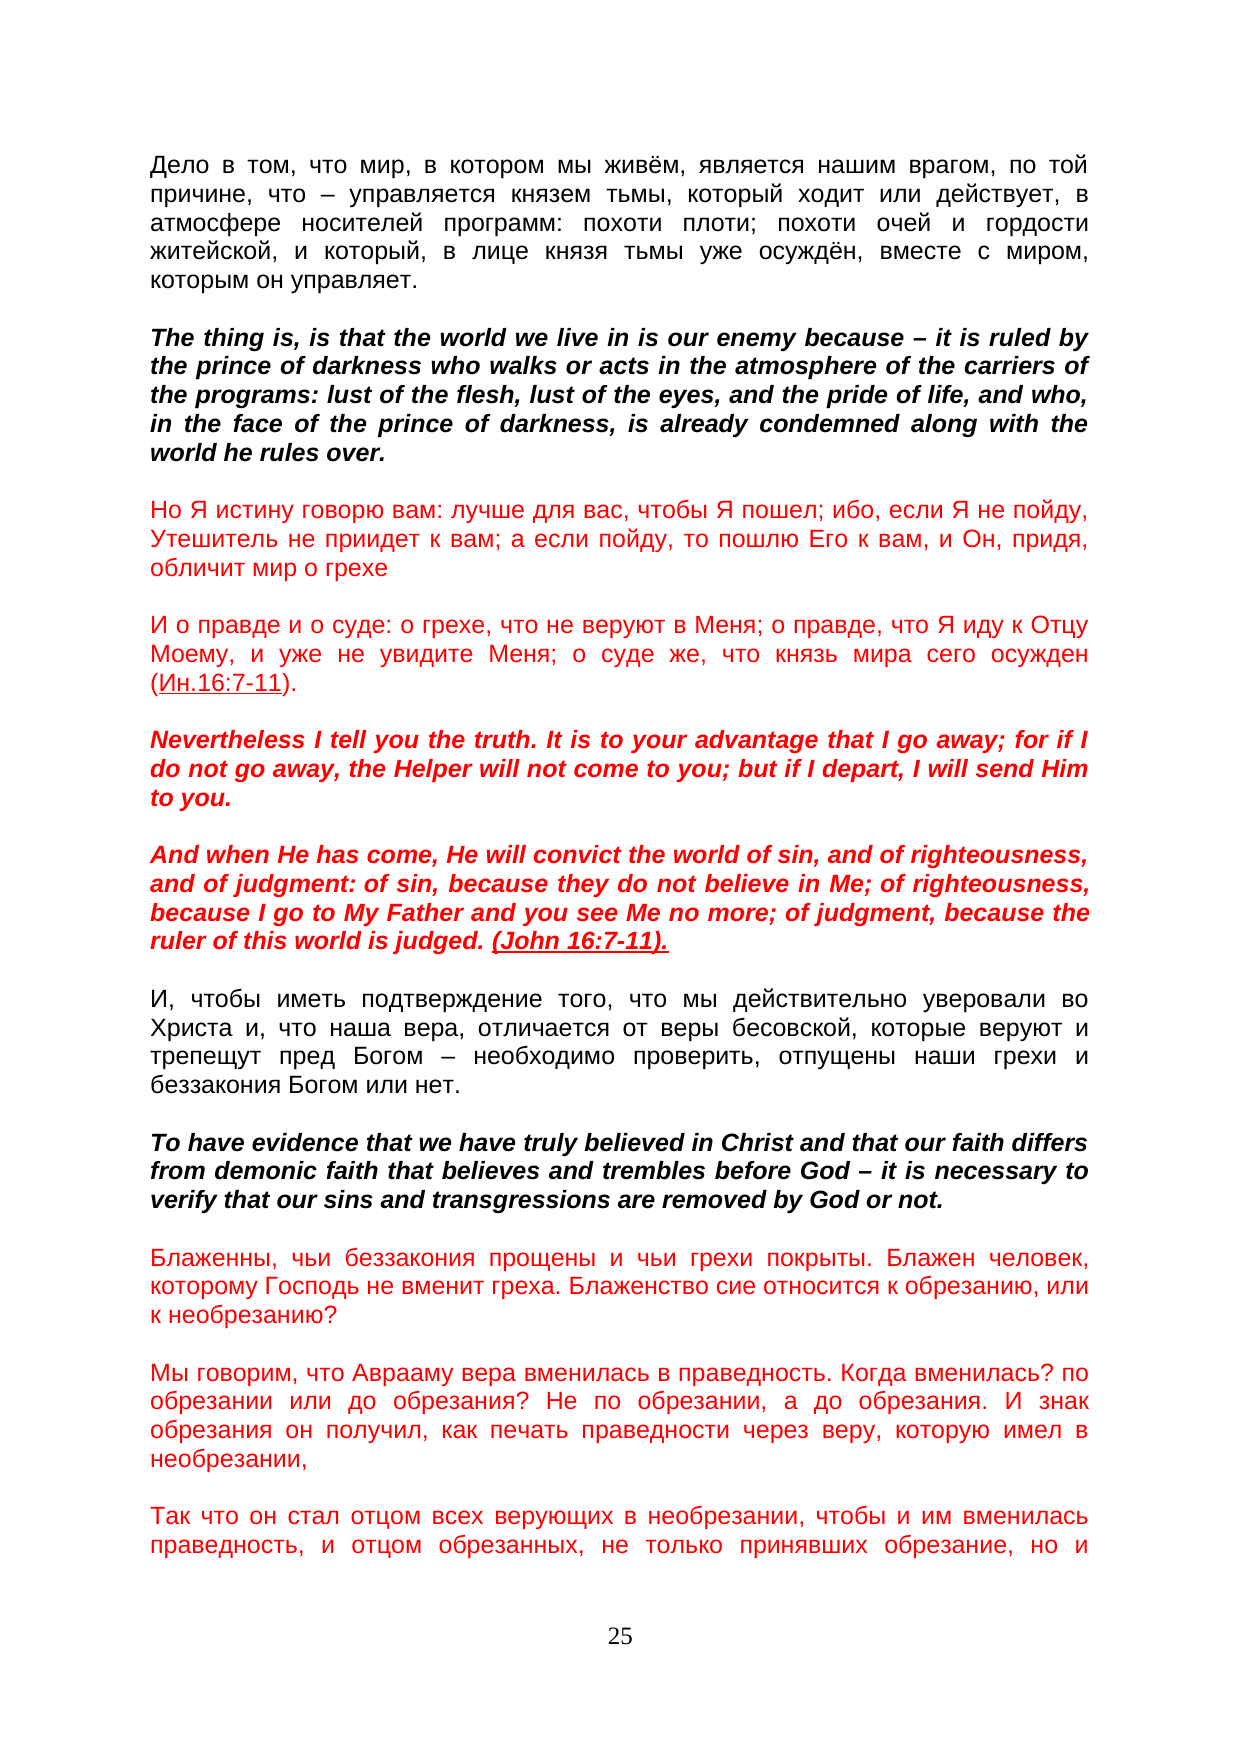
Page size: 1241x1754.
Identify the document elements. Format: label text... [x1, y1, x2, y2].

text И о правде и о суде: о грехе, что не веруют в Меня; о правде, что Я иду к Отцу Моему, и уже не увидите Меня; о суде же, что князь мира сего осужден (Ин.16:7-11). [150, 610, 1090, 696]
text Дело в том, что мир, в котором мы живём, является нашим врагом, по той причине, что – управляется князем тьмы, который ходит или действует, в атмосфере носителей программ: похоти плоти; похоти очей и гордости житейской, и который, в лице князя тьмы уже осуждён, вместе с миром, которым он управляет. [150, 150, 1090, 294]
text Но Я истину говорю вам: лучше для вас, чтобы Я пошел; ибо, если Я не пойду, Утешитель не приидет к вам; а если пойду, то пошлю Его к вам, и Он, придя, обличит мир о грехе [150, 495, 1090, 581]
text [150, 1501, 1090, 1559]
text Мы говорим, что Аврааму вера вменилась в праведность. Когда вменилась? по обрезании или до обрезания? Не по обрезании, а до обрезания. И знак обрезания он получил, как печать праведности через веру, которую имел в необрезании, [150, 1357, 1090, 1472]
text Блаженны, чьи беззакония прощены и чьи грехи покрыты. Блажен человек, которому Господь не вменит греха. Блаженство сие относится к обрезанию, или к необрезанию? [150, 1242, 1090, 1329]
text And when He has come, He will convict the world of sin, and of righteousness, and of judgment: of sin, because they do not believe in Me; of righteousness, because I go to My Father and you see Me no more; of judgment, because the ruler of this world is judged. (John 16:7-11). [150, 840, 1090, 955]
text To have evidence that we have truly believed in Christ and that our faith differs from demonic faith that believes and trembles before God – it is necessary to verify that our sins and transgressions are removed by God or not. [150, 1127, 1090, 1214]
text Nevertheless I tell you the truth. It is to your advantage that I go away; for if I do not go away, the Helper will not come to you; but if I depart, I will send Him to you. [150, 725, 1090, 811]
text И, чтобы иметь подтверждение того, что мы действительно уверовали во Христа и, что наша вера, отличается от веры бесовской, которые веруют и трепещут пред Богом – необходимо проверить, отпущены наши грехи и беззакония Богом или нет. [150, 984, 1090, 1099]
text The thing is, is that the world we live in is our enemy because – it is ruled by the prince of darkness who walks or acts in the atmosphere of the carriers of the programs: lust of the flesh, lust of the eyes, and the pride of life, and who, in the face of the prince of darkness, is already condemned along with the world he rules over. [150, 322, 1090, 466]
